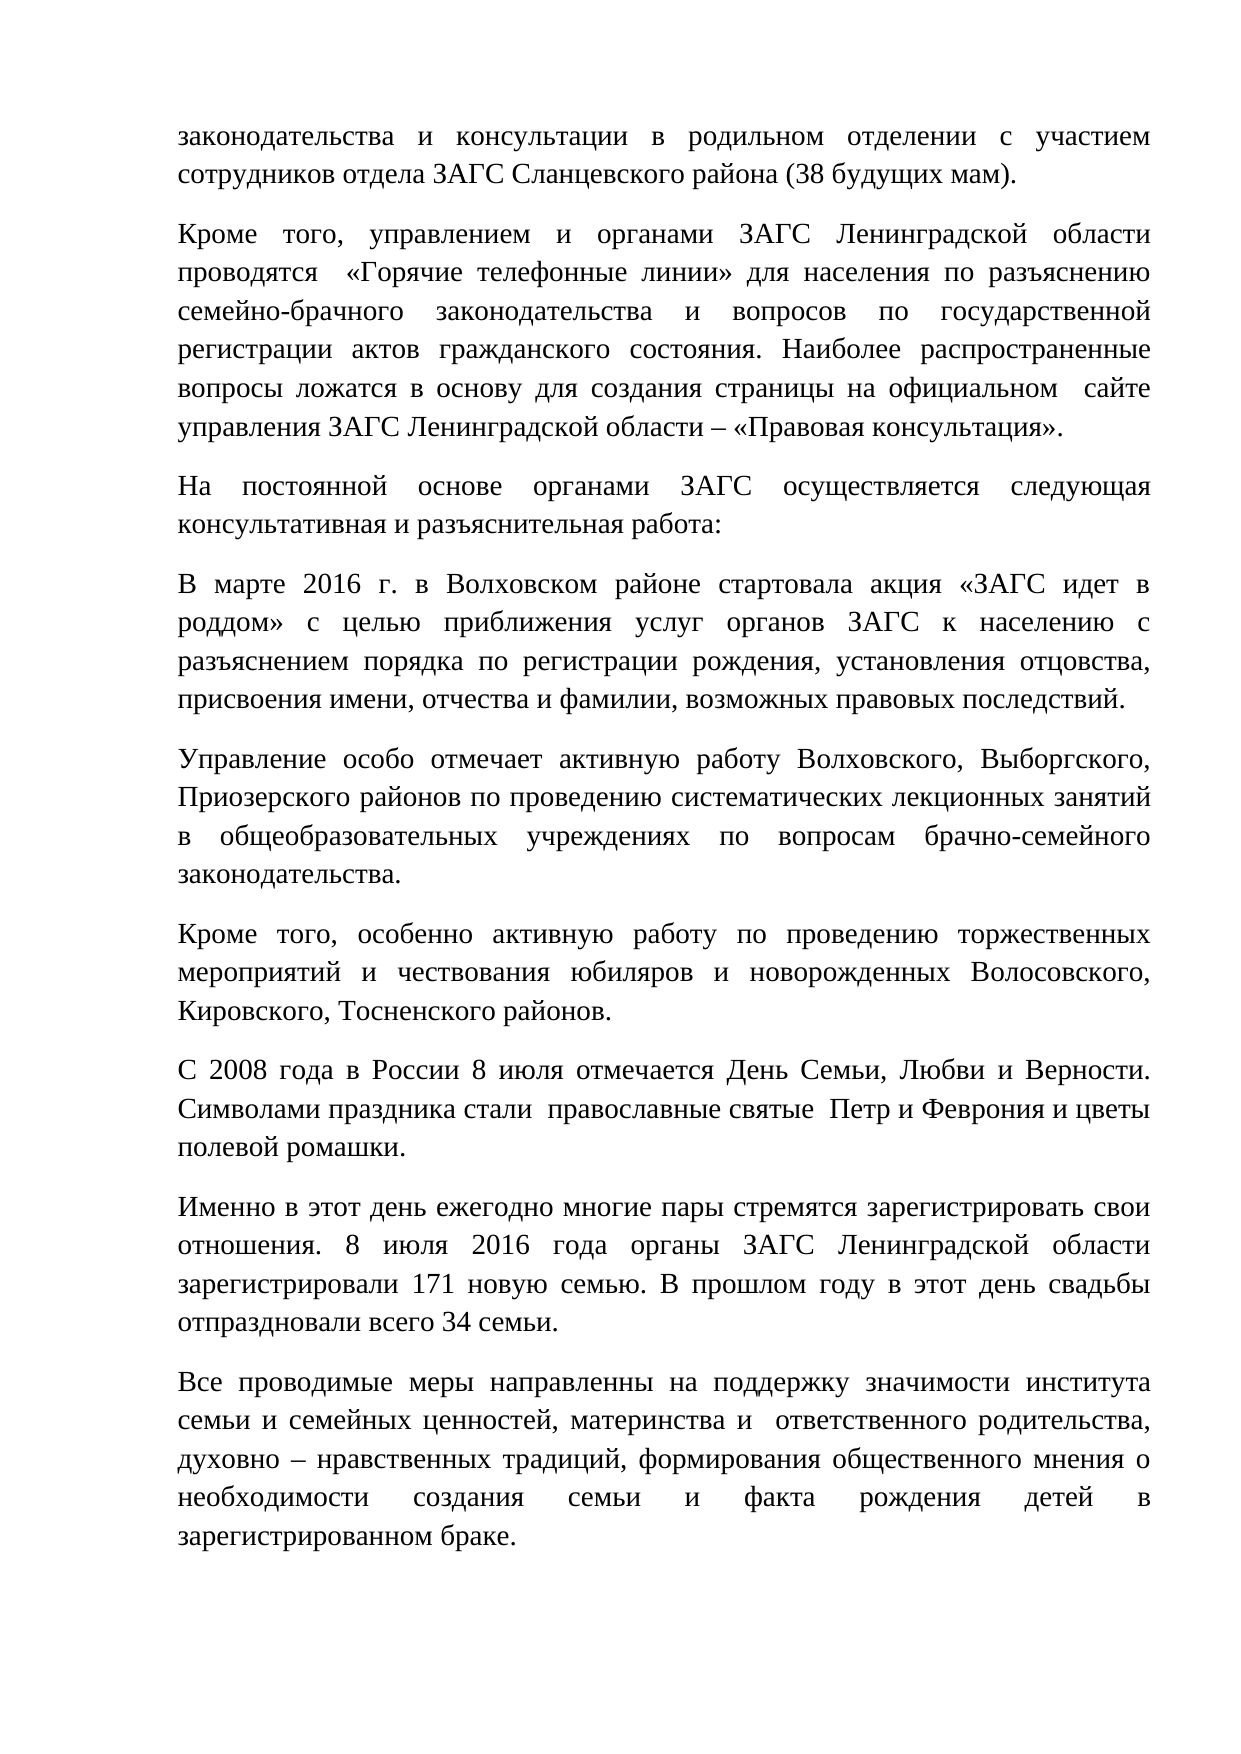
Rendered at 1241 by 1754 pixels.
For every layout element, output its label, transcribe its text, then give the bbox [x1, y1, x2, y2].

text Кроме того, особенно активную работу по проведению торжественных мероприятий и чествования юбиляров и новорожденных Волосовского, Кировского, Тосненского районов. [177, 916, 1152, 1027]
text Кроме того, управлением и органами ЗАГС Ленинградской области проводятся «Горячие телефонные линии» для населения по разъяснению семейно-брачного законодательства и вопросов по государственной регистрации актов гражданского состояния. Наиболее распространенные вопросы ложатся в основу для создания страницы на официальном сайте управления ЗАГС Ленинградской области – «Правовая консультация». [177, 216, 1152, 442]
text Именно в этот день ежегодно многие пары стремятся зарегистрировать свои отношения. 8 июля 2016 года органы ЗАГС Ленинградской области зарегистрировали 171 новую семью. В прошлом году в этот день свадьбы отпраздновали всего 34 семьи. [177, 1189, 1152, 1338]
text С 2008 года в России 8 июля отмечается День Семьи, Любви и Верности. Символами праздника стали православные святые Петр и Феврония и цветы полевой ромашки. [177, 1052, 1152, 1163]
text Все проводимые меры направленны на поддержку значимости института семьи и семейных ценностей, материнства и ответственного родительства, духовно – нравственных традиций, формирования общественного мнения о необходимости создания семьи и факта рождения детей в зарегистрированном браке. [177, 1364, 1152, 1552]
text В марте 2016 г. в Волховском районе стартовала акция «ЗАГС идет в роддом» с целью приближения услуг органов ЗАГС к населению с разъяснением порядка по регистрации рождения, установления отцовства, присвоения имени, отчества и фамилии, возможных правовых последствий. [177, 566, 1152, 715]
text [177, 118, 1152, 190]
text На постоянной основе органами ЗАГС осуществляется следующая консультативная и разъяснительная работа: [177, 468, 1152, 540]
text Управление особо отмечает активную работу Волховского, Выборгского, Приозерского районов по проведению систематических лекционных занятий в общеобразовательных учреждениях по вопросам брачно-семейного законодательства. [177, 741, 1152, 890]
